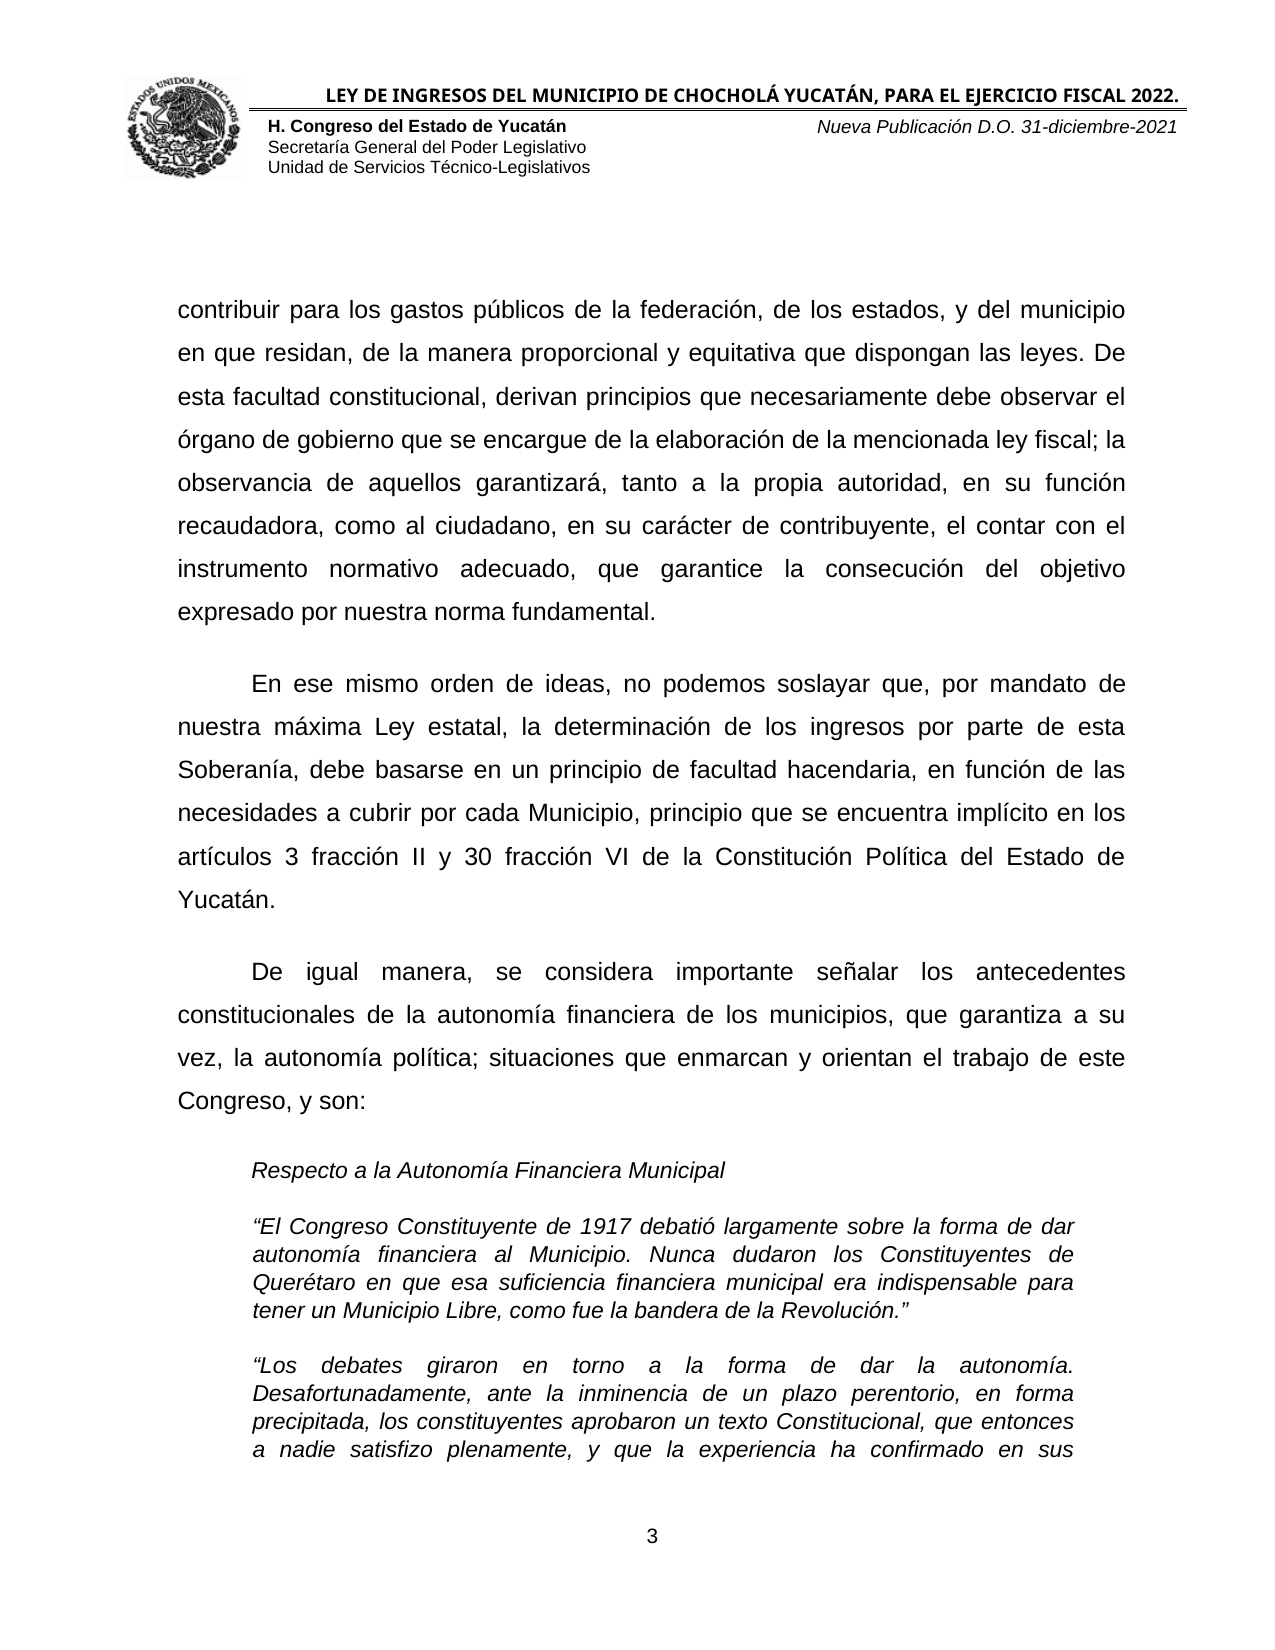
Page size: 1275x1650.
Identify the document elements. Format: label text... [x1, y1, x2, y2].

text Respecto a Municipal [177, 1157, 1127, 1183]
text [252, 1352, 1077, 1462]
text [177, 295, 1127, 626]
text “El Congreso Constituyente de 1917 debatió largamente sobre la forma de dar autonomía financiera al Municipio. Nunca dudaron los Constituyentes de Querétaro en que esa suficiencia financiera municipal era indispensable para tener un Municipio Libre, como fue la bandera de [252, 1213, 1077, 1323]
text En ese mismo orden de ideas, no podemos soslayar que, por mandato de nuestra máxima Ley estatal, la determinación de los ingresos por parte de esta Soberanía, debe basarse en un principio de facultad hacendaria, en función de las necesidades a cubrir por cada Municipio, principio que se encuentra implícito en los artículos 3 fracción II y 30 fracción VI de la Constitución Política del Estado de Yucatán. [177, 669, 1127, 913]
text De igual manera, se considera importante señalar los antecedentes constitucionales de la autonomía financiera de los municipios, que garantiza a su vez, la autonomía política; situaciones que enmarcan y orientan el trabajo de este Congreso, y son: [177, 957, 1127, 1115]
